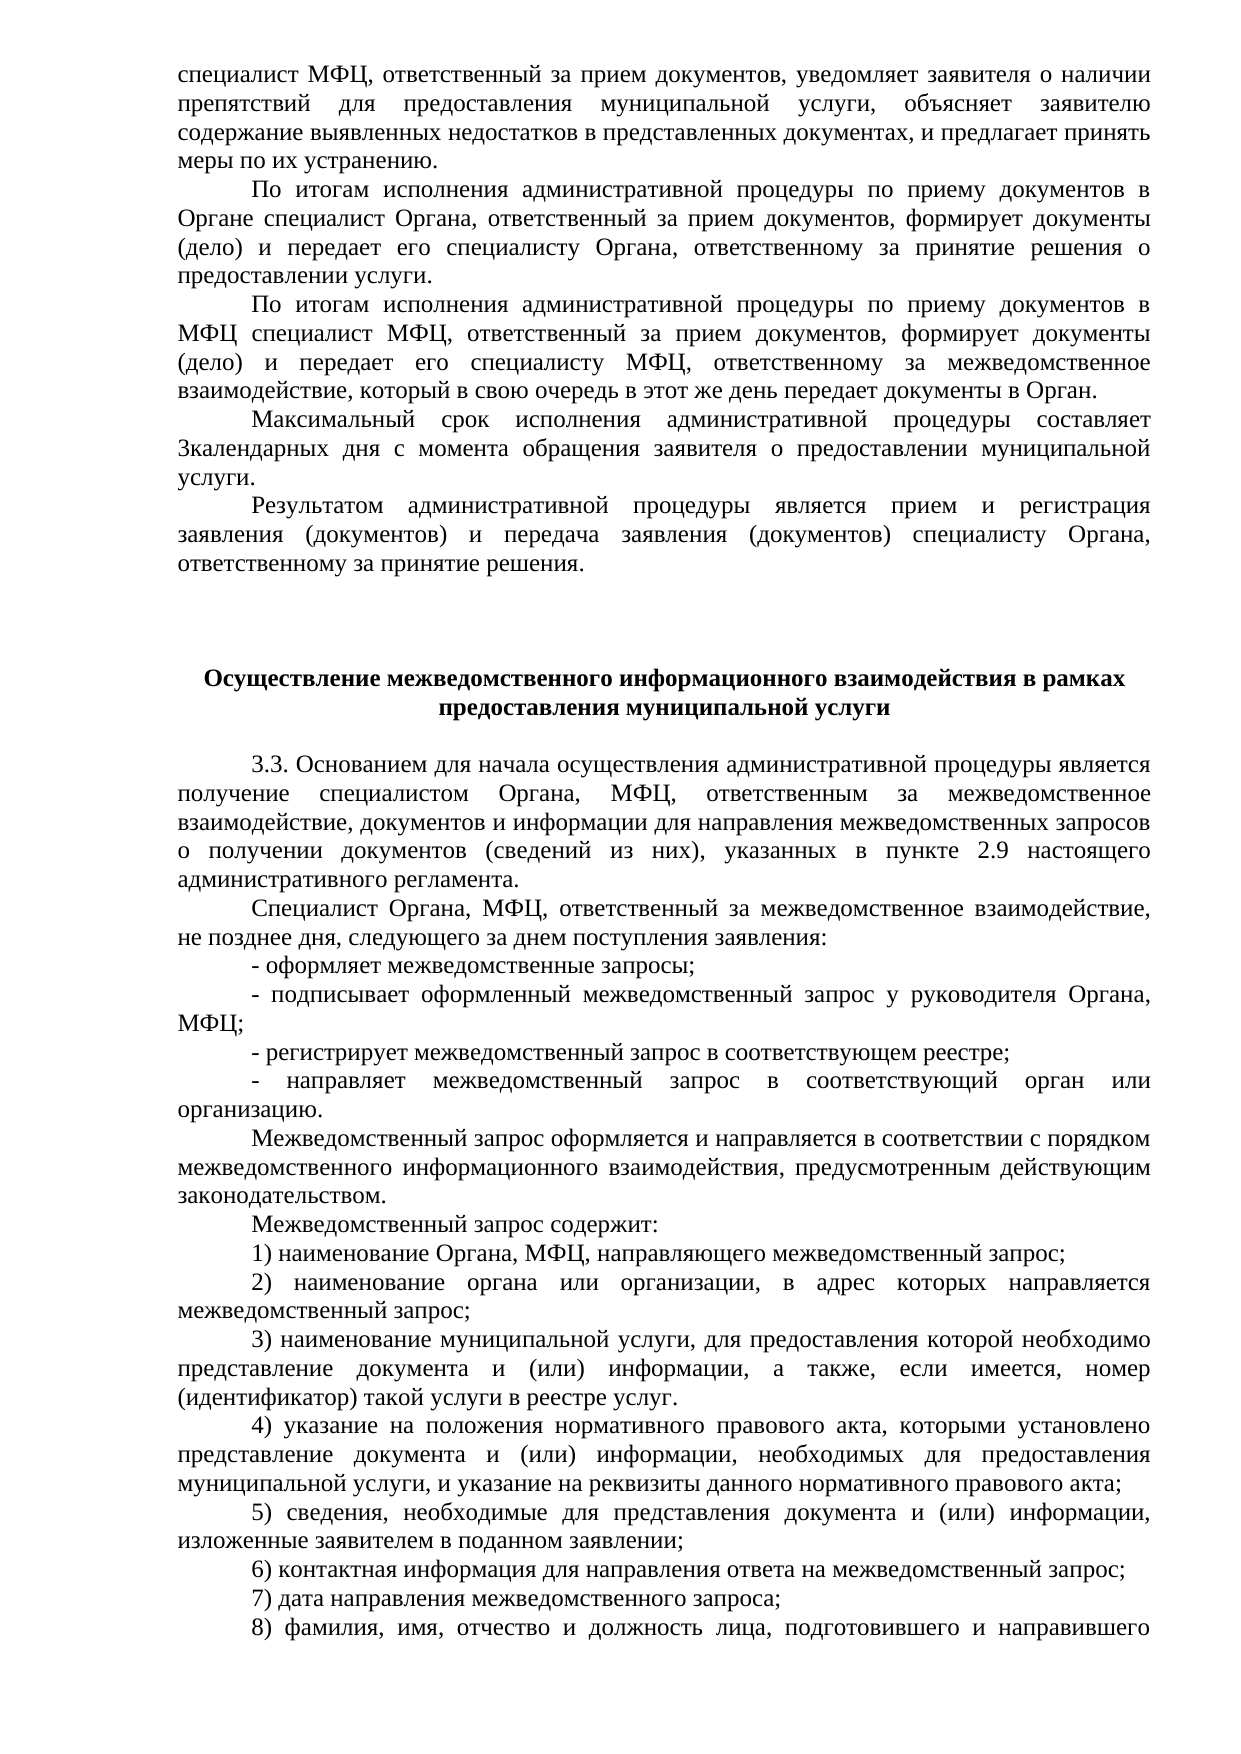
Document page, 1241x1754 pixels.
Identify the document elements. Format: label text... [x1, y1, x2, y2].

text 3.3. Основанием для начала осуществления административной процедуры является получение специалистом Органа, МФЦ, ответственным за межведомственное взаимодействие, документов и информации для направления межведомственных запросов о получении документов (сведений из них), указанных в пункте 2.9 настоящего административного регламента. [177, 749, 1152, 893]
text Межведомственный запрос содержит: [177, 1209, 1152, 1238]
text 1) наименование Органа, МФЦ, направляющего межведомственный запрос; [177, 1238, 1152, 1267]
text 3) наименование муниципальной услуги, для предоставления которой необходимо представление документа и (или) информации, а также, если имеется, номер (идентификатор) такой услуги в реестре услуг. [177, 1324, 1152, 1410]
text - подписывает оформленный межведомственный запрос у руководителя Органа, МФЦ; [177, 979, 1152, 1037]
text 6) контактная информация для направления ответа на межведомственный запрос; [177, 1554, 1152, 1583]
text По итогам исполнения административной процедуры по приему документов в МФЦ специалист МФЦ, ответственный за прием документов, формирует документы (дело) и передает его специалисту МФЦ, ответственному за межведомственное взаимодействие, который в свою очередь в этот же день передает документы в Орган. [177, 289, 1152, 404]
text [177, 59, 1152, 174]
text - регистрирует межведомственный запрос в соответствующем реестре; [177, 1037, 1152, 1065]
text Максимальный срок исполнения административной процедуры составляет 3календарных дня с момента обращения заявителя о предоставлении муниципальной услуги. [177, 404, 1152, 490]
text Осуществление межведомственного информационного взаимодействия в рамках предоставления муниципальной услуги [177, 663, 1152, 720]
text По итогам исполнения административной процедуры по приему документов в Органе специалист Органа, ответственный за прием документов, формирует документы (дело) и передает его специалисту Органа, ответственному за принятие решения о предоставлении услуги. [177, 174, 1152, 289]
text 7) дата направления межведомственного запроса; [177, 1583, 1152, 1612]
text Специалист Органа, МФЦ, ответственный за межведомственное взаимодействие, не позднее дня, следующего за днем поступления заявления: [177, 893, 1152, 950]
text 5) сведения, необходимые для представления документа и (или) информации, изложенные заявителем в поданном заявлении; [177, 1497, 1152, 1554]
text 4) указание на положения нормативного правового акта, которыми установлено представление документа и (или) информации, необходимых для предоставления муниципальной услуги, и указание на реквизиты данного нормативного правового акта; [177, 1410, 1152, 1497]
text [177, 1612, 1152, 1640]
text 2) наименование органа или организации, в адрес которых направляется межведомственный запрос; [177, 1267, 1152, 1324]
text Межведомственный запрос оформляется и направляется в соответствии с порядком межведомственного информационного взаимодействия, предусмотренным действующим законодательством. [177, 1123, 1152, 1209]
text Результатом административной процедуры является прием и регистрация заявления (документов) и передача заявления (документов) специалисту Органа, ответственному за принятие решения. [177, 490, 1152, 577]
text - направляет межведомственный запрос в соответствующий орган или организацию. [177, 1065, 1152, 1123]
text - оформляет межведомственные запросы; [177, 950, 1152, 979]
